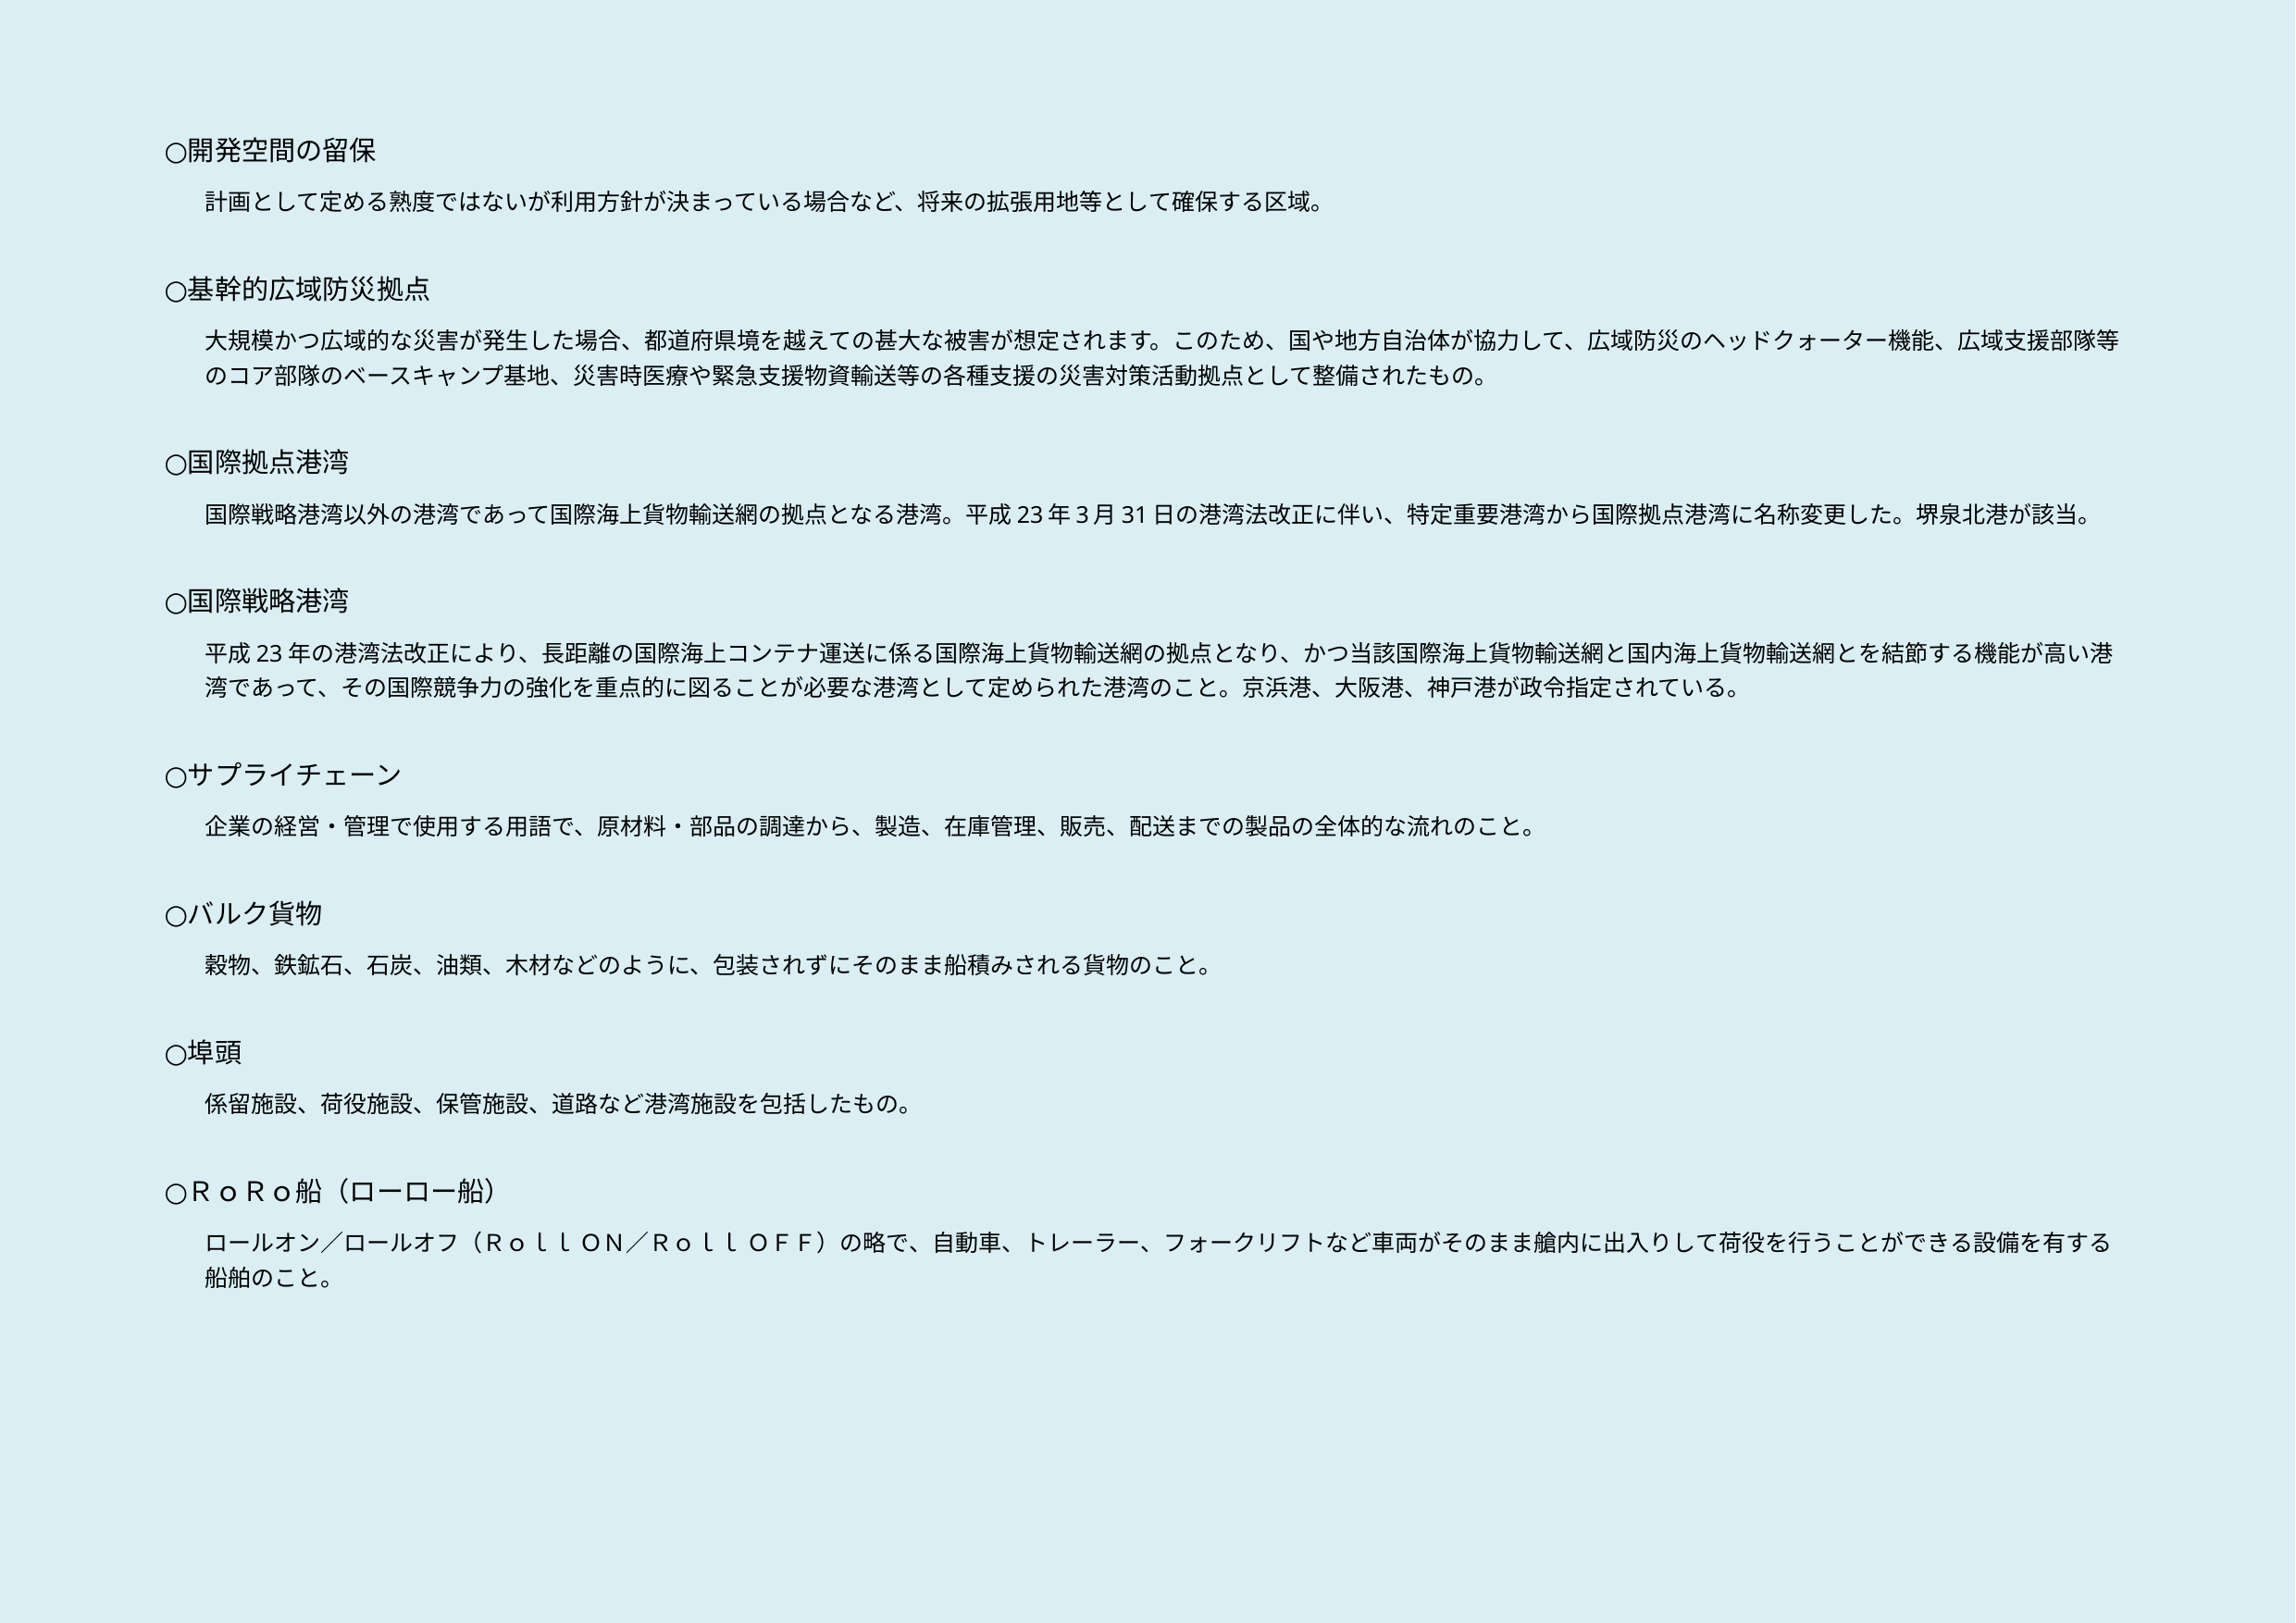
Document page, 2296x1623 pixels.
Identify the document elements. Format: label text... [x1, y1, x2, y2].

text ○国際拠点港湾 [164, 426, 2131, 495]
text ○基幹的広域防災拠点 [164, 253, 2131, 322]
text ○サプライチェーン [164, 738, 2131, 808]
text 企業の経営・管理で使用する用語で、原材料・部品の調達から、製造、在庫管理、販売、配送までの製品の全体的な流れのこと。 [205, 808, 2131, 842]
text 大規模かつ広域的な災害が発生した場合、都道府県境を越えての甚大な被害が想定されます。このため、国や地方自治体が協力して、広域防災のヘッドクォーター機能、広域支援部隊等のコア部隊のベースキャンプ基地、災害時医療や緊急支援物資輸送等の各種支援の災害対策活動拠点として整備されたもの。 [205, 322, 2131, 391]
text 国際戦略港湾以外の港湾であって国際海上貨物輸送網の拠点となる港湾。平成23年3月31日の港湾法改正に伴い、特定重要港湾から国際拠点港湾に名称変更した。堺泉北港が該当。 [205, 495, 2131, 530]
text ○バルク貨物 [164, 877, 2131, 947]
text ○開発空間の留保 [164, 114, 2131, 183]
text ロールオン／ロールオフ（Ｒｏｌｌ ＯＮ／Ｒｏｌｌ ＯＦＦ）の略で、自動車、トレーラー、フォークリフトなど車両がそのまま艙内に出入りして荷役を行うことができる設備を有する船舶のこと。 [205, 1224, 2131, 1294]
text ○国際戦略港湾 [164, 564, 2131, 634]
text ○ＲｏＲｏ船（ローロー船） [164, 1155, 2131, 1224]
text 係留施設、荷役施設、保管施設、道路など港湾施設を包括したもの。 [205, 1085, 2131, 1120]
text ○埠頭 [164, 1016, 2131, 1085]
text 平成 23 年の港湾法改正により、長距離の国際海上コンテナ運送に係る国際海上貨物輸送網の拠点となり、かつ当該国際海上貨物輸送網と国内海上貨物輸送網とを結節する機能が高い港湾であって、その国際競争力の強化を重点的に図ることが必要な港湾として定められた港湾のこと。京浜港、大阪港、神戸港が政令指定されている。 [205, 634, 2131, 703]
text 穀物、鉄鉱石、石炭、油類、木材などのように、包装されずにそのまま船積みされる貨物のこと。 [205, 947, 2131, 981]
text 計画として定める熟度ではないが利用方針が決まっている場合など、将来の拡張用地等として確保する区域。 [205, 183, 2131, 217]
